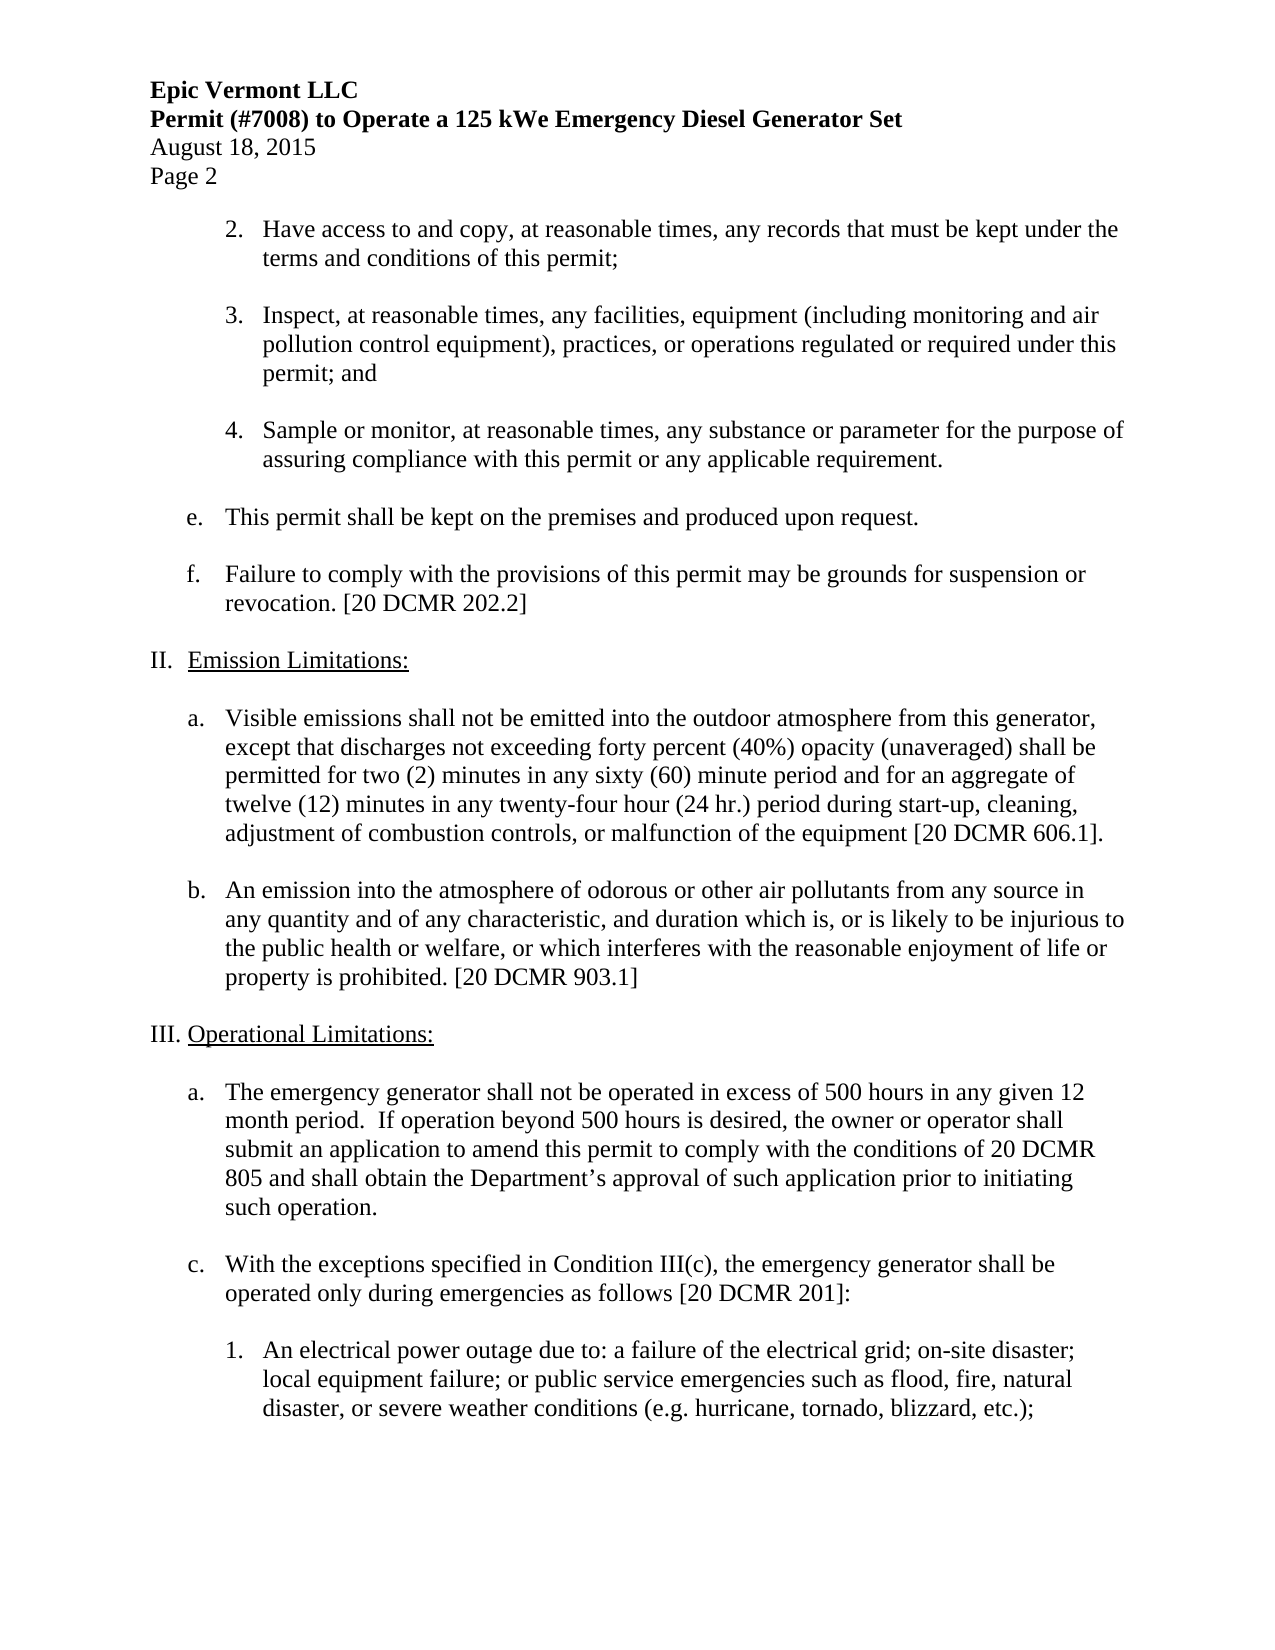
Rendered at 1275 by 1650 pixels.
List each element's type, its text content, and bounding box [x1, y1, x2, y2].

list a. The emergency generator shall not be operated in excess of 500 hours in any given 12 month period. If operation beyond 500 hours is desired, the owner or operator shall submit an application to amend this permit to comply with the conditions of 20 DCMR 805 and shall obtain the Department’s approval of such application prior to initiating such operation. [150, 1077, 1125, 1220]
list With the exceptions specified in Condition III(c), the emergency generator shall be operated only during emergencies as follows [20 DCMR 201]: [187, 1249, 1125, 1307]
text II. Emission Limitations: [150, 645, 1125, 674]
list An emission into the atmosphere of odorous or other air pollutants from any source in any quantity and of any characteristic, and duration which is, or is likely to be injurious to the public health or welfare, or which interferes with the reasonable enjoyment of life or property is prohibited. [20 DCMR 903.1] [187, 875, 1125, 990]
text 3. Inspect, at reasonable times, any facilities, equipment (including monitoring and air pollution control equipment), practices, or operations regulated or required under this permit; and [225, 300, 1125, 387]
text f. Failure to comply with the provisions of this permit may be grounds for suspension or revocation. [20 DCMR 202.2] [186, 559, 1125, 617]
text 2. Have access to and copy, at reasonable times, any records that must be kept under the terms and conditions of this permit; [225, 214, 1125, 272]
text III. Operational Limitations: [150, 1019, 1125, 1048]
text 4. Sample or monitor, at reasonable times, any substance or parameter for the purpose of assuring compliance with this permit or any applicable requirement. [225, 415, 1125, 473]
list Visible emissions shall not be emitted into the outdoor atmosphere from this generator, except that discharges not exceeding forty percent (40%) opacity (unaveraged) shall be permitted for two (2) minutes in any sixty (60) minute period and for an aggregate of twelve (12) minutes in any twenty-four hour (24 hr.) period during start-up, cleaning, adjustment of combustion controls, or malfunction of the equipment [20 DCMR 606.1]. [187, 703, 1125, 847]
list An electrical power outage due to: a failure of the electrical grid; on-site disaster; local equipment failure; or public service emergencies such as flood, fire, natural disaster, or severe weather conditions (e.g. hurricane, tornado, blizzard, etc.); [225, 1335, 1125, 1422]
text e. This permit shall be kept on the premises and produced upon request. [186, 502, 1125, 530]
